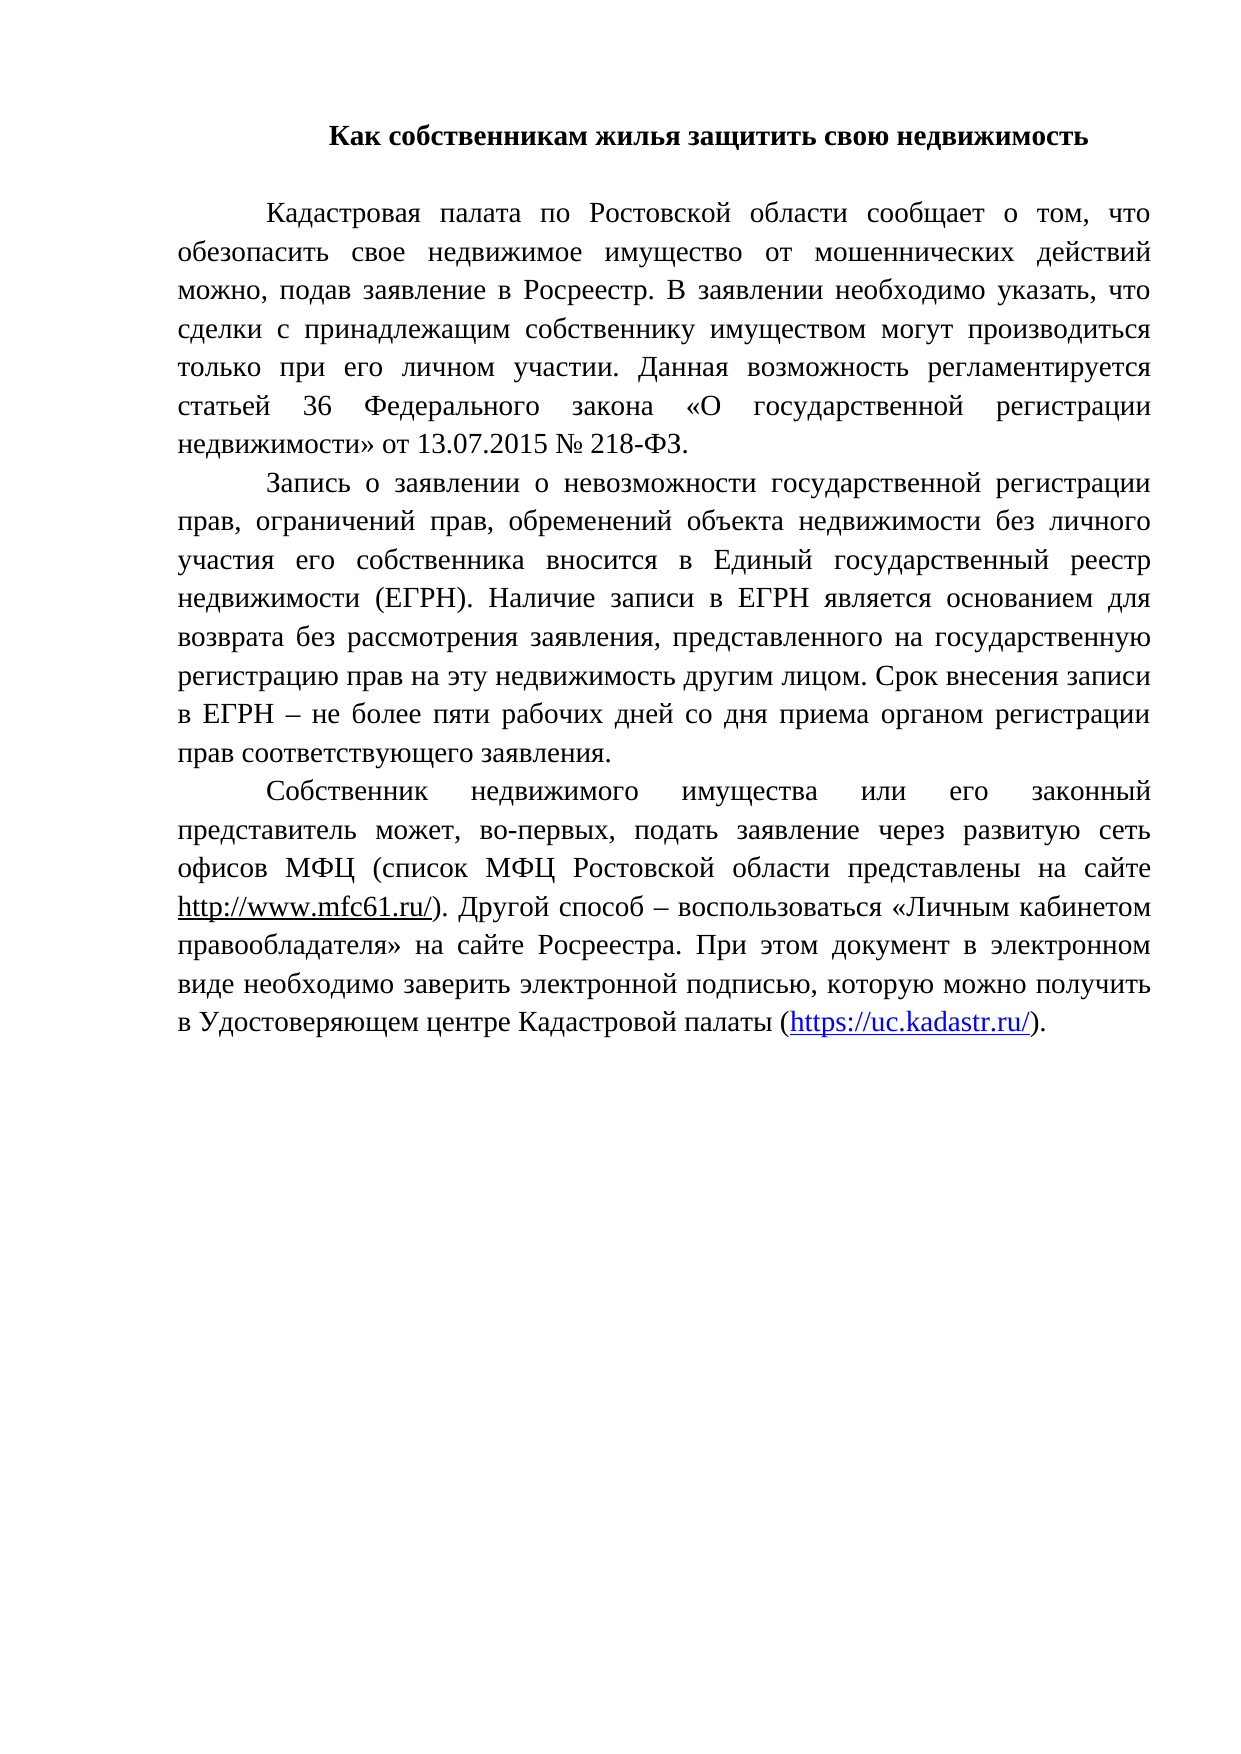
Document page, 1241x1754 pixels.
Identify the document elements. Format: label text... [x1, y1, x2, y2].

text Как собственникам жилья защитить свою недвижимость [177, 118, 1152, 152]
text Кадастровая палата по Ростовской области сообщает о том, что обезопасить свое недвижимое имущество от мошеннических действий можно, подав заявление в Росреестр. В заявлении необходимо указать, что сделки с принадлежащим собственнику имуществом могут производиться только при его личном участии. Данная возможность регламентируется статьей 36 Федерального закона «О государственной регистрации недвижимости» от 13.07.2015 № 218-ФЗ. [177, 195, 1152, 460]
text Собственник недвижимого имущества или его законный представитель может, во-первых, подать заявление через развитую сеть офисов МФЦ (список МФЦ Ростовской области представлены на сайте http://www.mfc61.ru/). Другой способ – воспользоваться «Личным кабинетом правообладателя» на сайте Росреестра. При этом документ в электронном виде необходимо заверить электронной подписью, которую можно получить в Удостоверяющем центре Кадастровой палаты (https://uc.kadastr.ru/). [177, 773, 1152, 1038]
text Запись о заявлении о невозможности государственной регистрации прав, ограничений прав, обременений объекта недвижимости без личного участия его собственника вносится в Единый государственный реестр недвижимости (ЕГРН). Наличие записи в ЕГРН является основанием для возврата без рассмотрения заявления, представленного на государственную регистрацию прав на эту недвижимость другим лицом. Срок внесения записи в ЕГРН – не более пяти рабочих дней со дня приема органом регистрации прав соответствующего заявления. [177, 465, 1152, 768]
